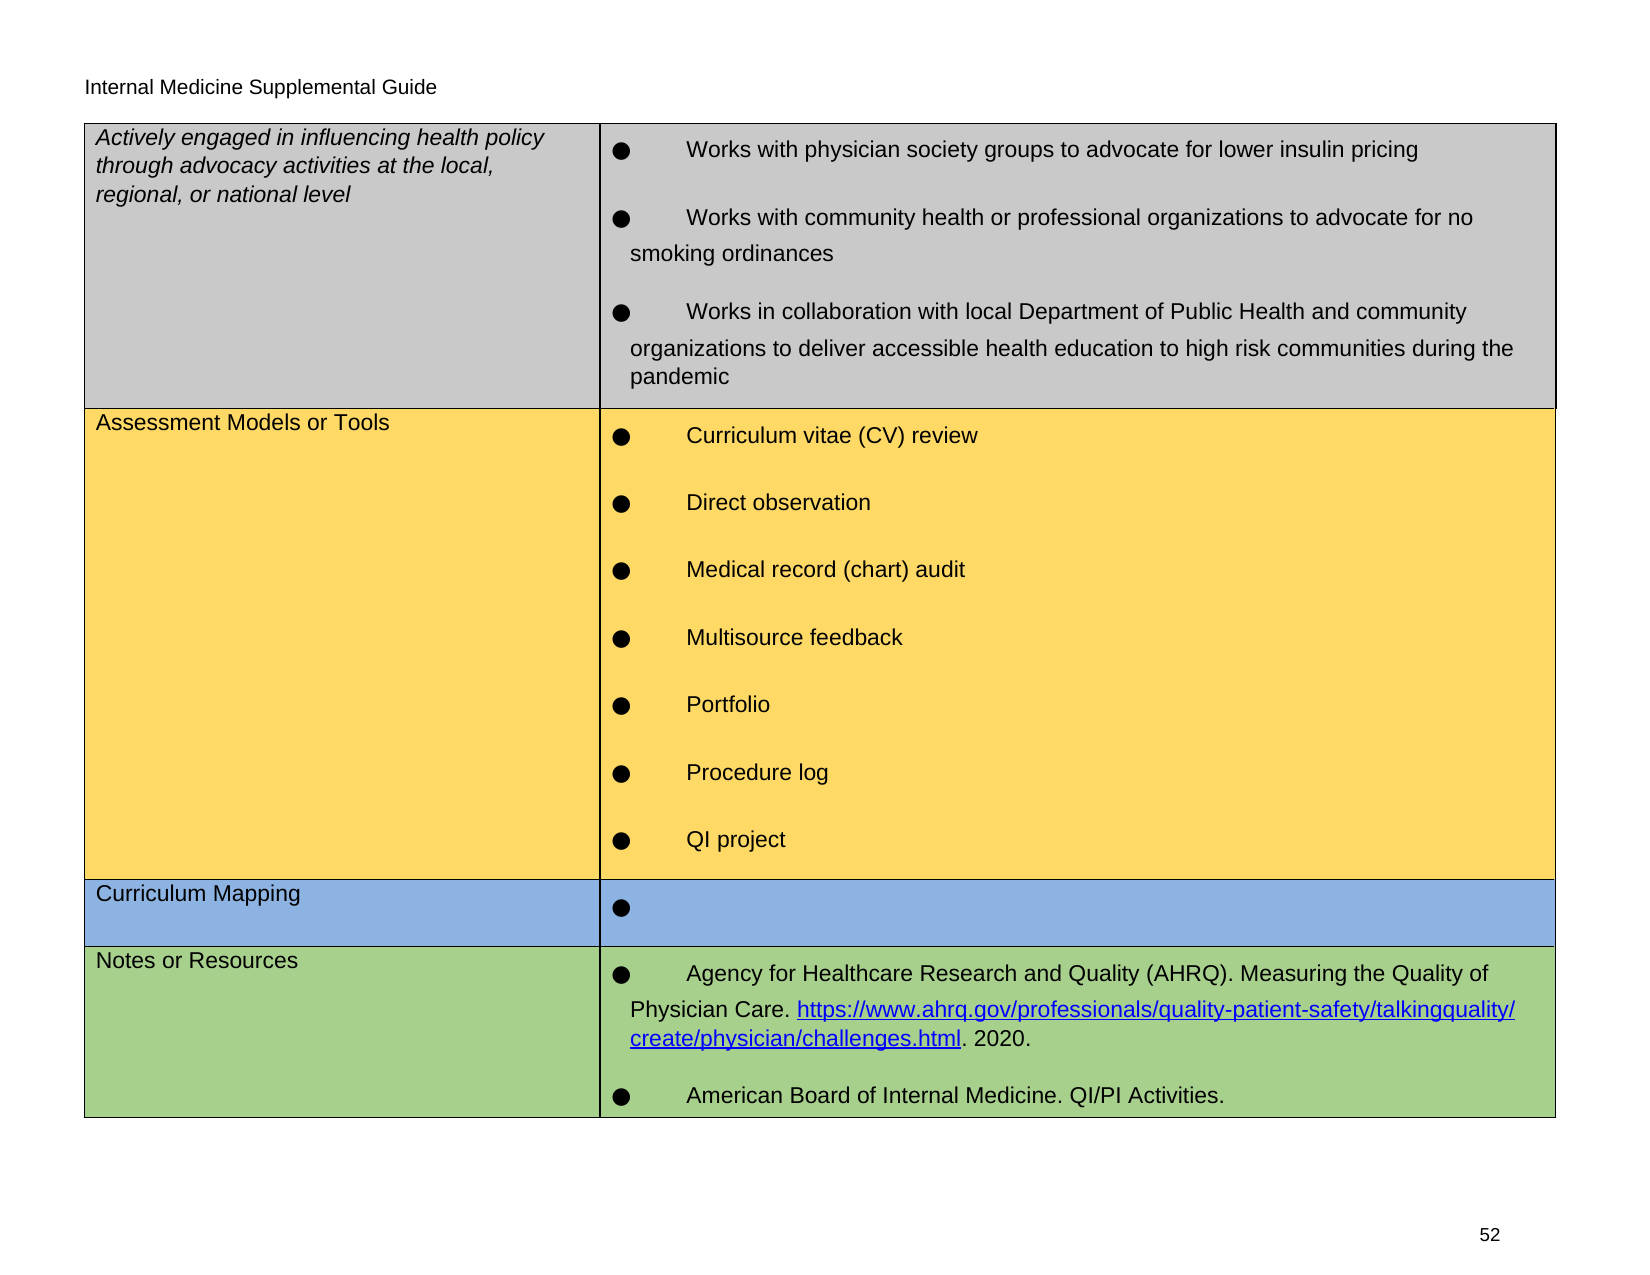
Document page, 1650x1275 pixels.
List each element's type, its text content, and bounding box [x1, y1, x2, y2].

table_cell Assessment Models or Tools [85, 409, 599, 879]
table_cell [601, 879, 1555, 946]
table_cell Curriculum vitae (CV) review Direct observation Medical record (chart) audit Multisource feedback Portfolio Procedure log QI project [601, 408, 1555, 879]
table_cell Notes or Resources [85, 947, 599, 1117]
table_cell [85, 124, 599, 408]
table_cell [601, 946, 1555, 1117]
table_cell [601, 124, 1555, 408]
table_cell Curriculum Mapping [85, 880, 599, 946]
